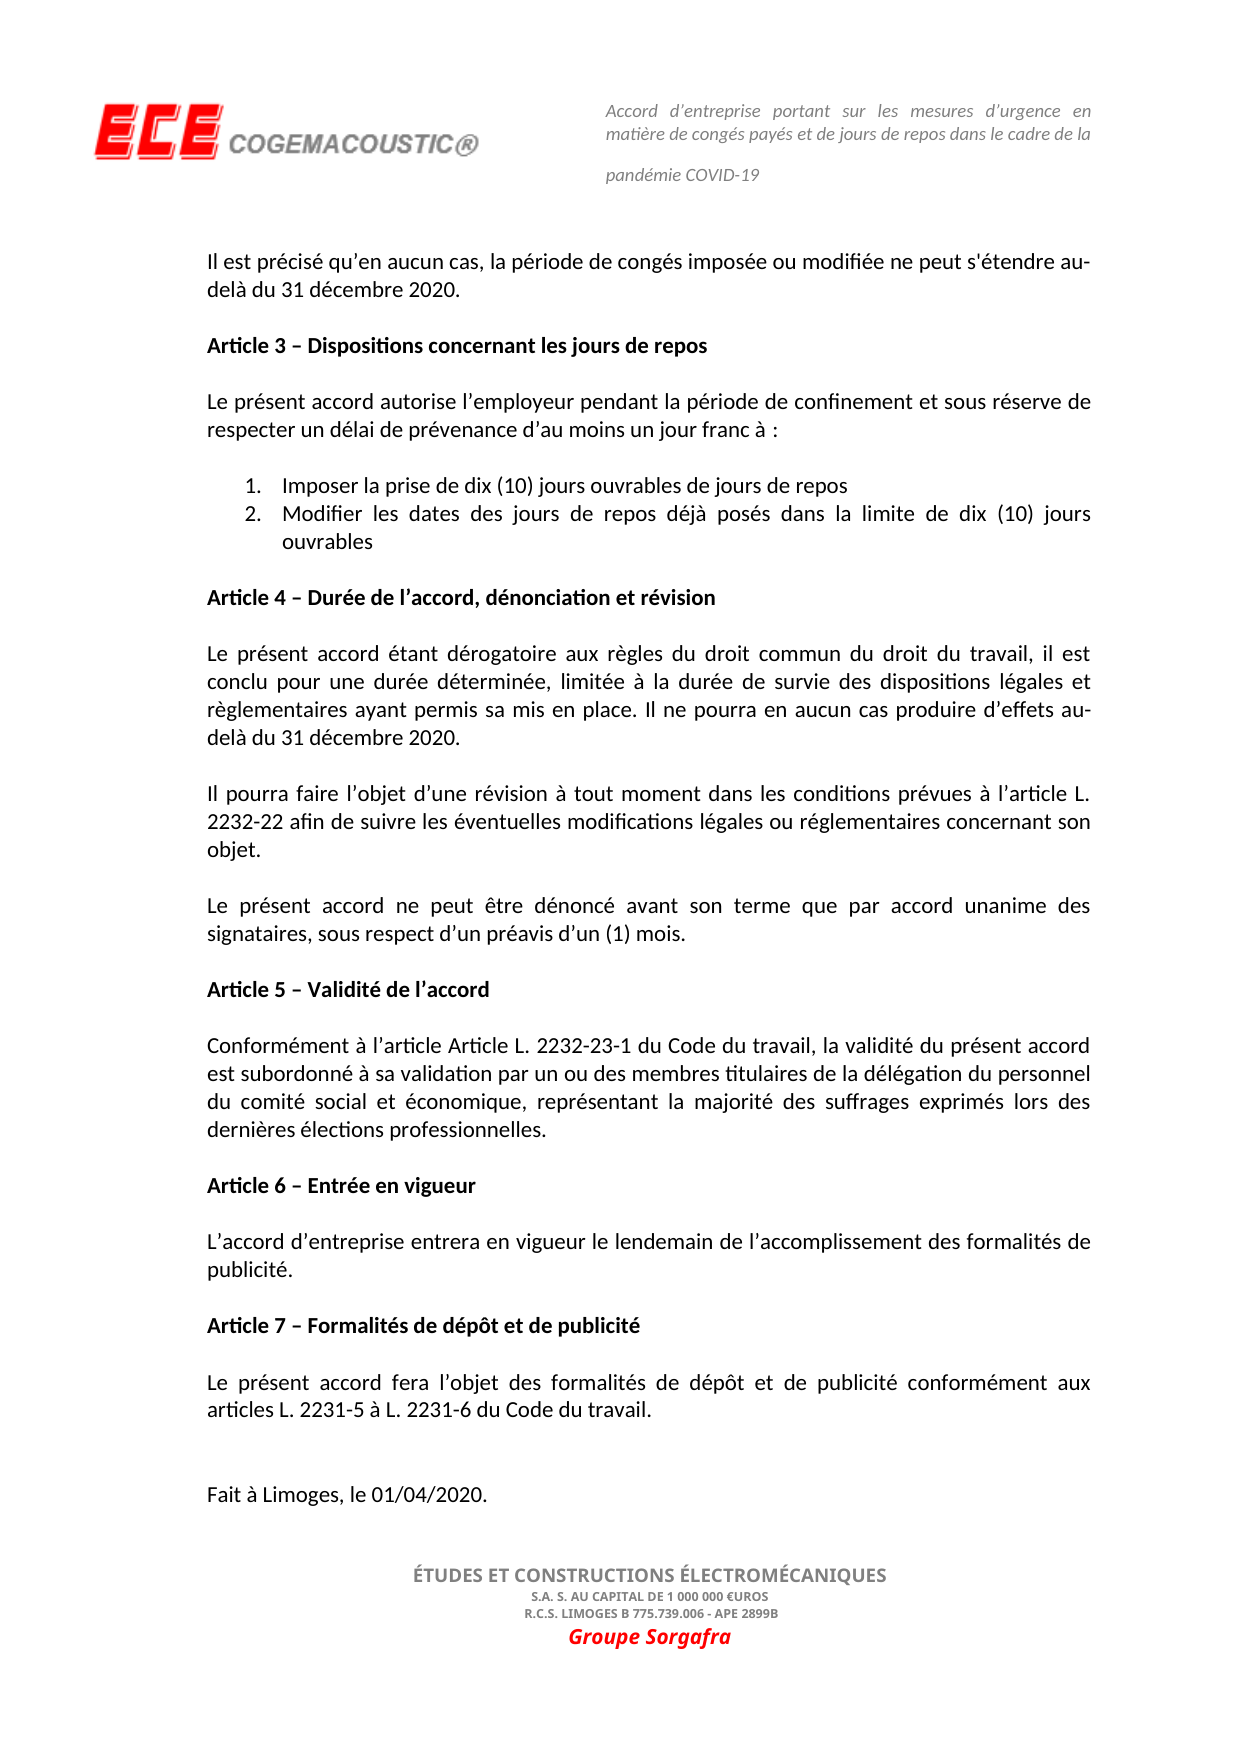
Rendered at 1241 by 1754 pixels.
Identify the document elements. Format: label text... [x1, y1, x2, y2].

text Il est précisé qu’en aucun cas, la période de congés imposée ou modifiée ne peut s'étendre au-delà du 31 décembre 2020. [207, 247, 1092, 303]
text Article 6 – Entrée en vigueur [207, 1171, 1092, 1199]
text Article 5 – Validité de l’accord [207, 975, 1092, 1003]
text Article 4 – Durée de l’accord, dénonciation et révision [207, 583, 1092, 611]
text Le présent accord ne peut être dénoncé avant son terme que par accord unanime des signataires, sous respect d’un préavis d’un (1) mois. [207, 891, 1092, 947]
text Le présent accord fera l’objet des formalités de dépôt et de publicité conformément aux articles L. 2231-5 à L. 2231-6 du Code du travail. [207, 1368, 1092, 1424]
text L’accord d’entreprise entrera en vigueur le lendemain de l’accomplissement des formalités de publicité. [207, 1227, 1092, 1283]
text Fait à Limoges, le 01/04/2020. [207, 1480, 1092, 1508]
picture [69, 78, 496, 166]
list Imposer la prise de dix (10) jours ouvrables de jours de repos [244, 471, 1092, 499]
text Article 3 – Dispositions concernant les jours de repos [207, 331, 1092, 359]
text Article 7 – Formalités de dépôt et de publicité [207, 1312, 1092, 1339]
text Conformément à l’article Article L. 2232-23-1 du Code du travail, la validité du présent accord est subordonné à sa validation par un ou des membres titulaires de la délégation du personnel du comité social et économique, représentant la majorité des suffrages exprimés lors des dernières élections professionnelles. [207, 1031, 1092, 1143]
list Modifier les dates des jours de repos déjà posés dans la limite de dix (10) jours ouvrables [244, 499, 1092, 555]
text Le présent accord étant dérogatoire aux règles du droit commun du droit du travail, il est conclu pour une durée déterminée, limitée à la durée de survie des dispositions légales et règlementaires ayant permis sa mis en place. Il ne pourra en aucun cas produire d’effets au-delà du 31 décembre 2020. [207, 639, 1092, 751]
text Il pourra faire l’objet d’une révision à tout moment dans les conditions prévues à l’article L. 2232-22 afin de suivre les éventuelles modifications légales ou réglementaires concernant son objet. [207, 779, 1092, 863]
